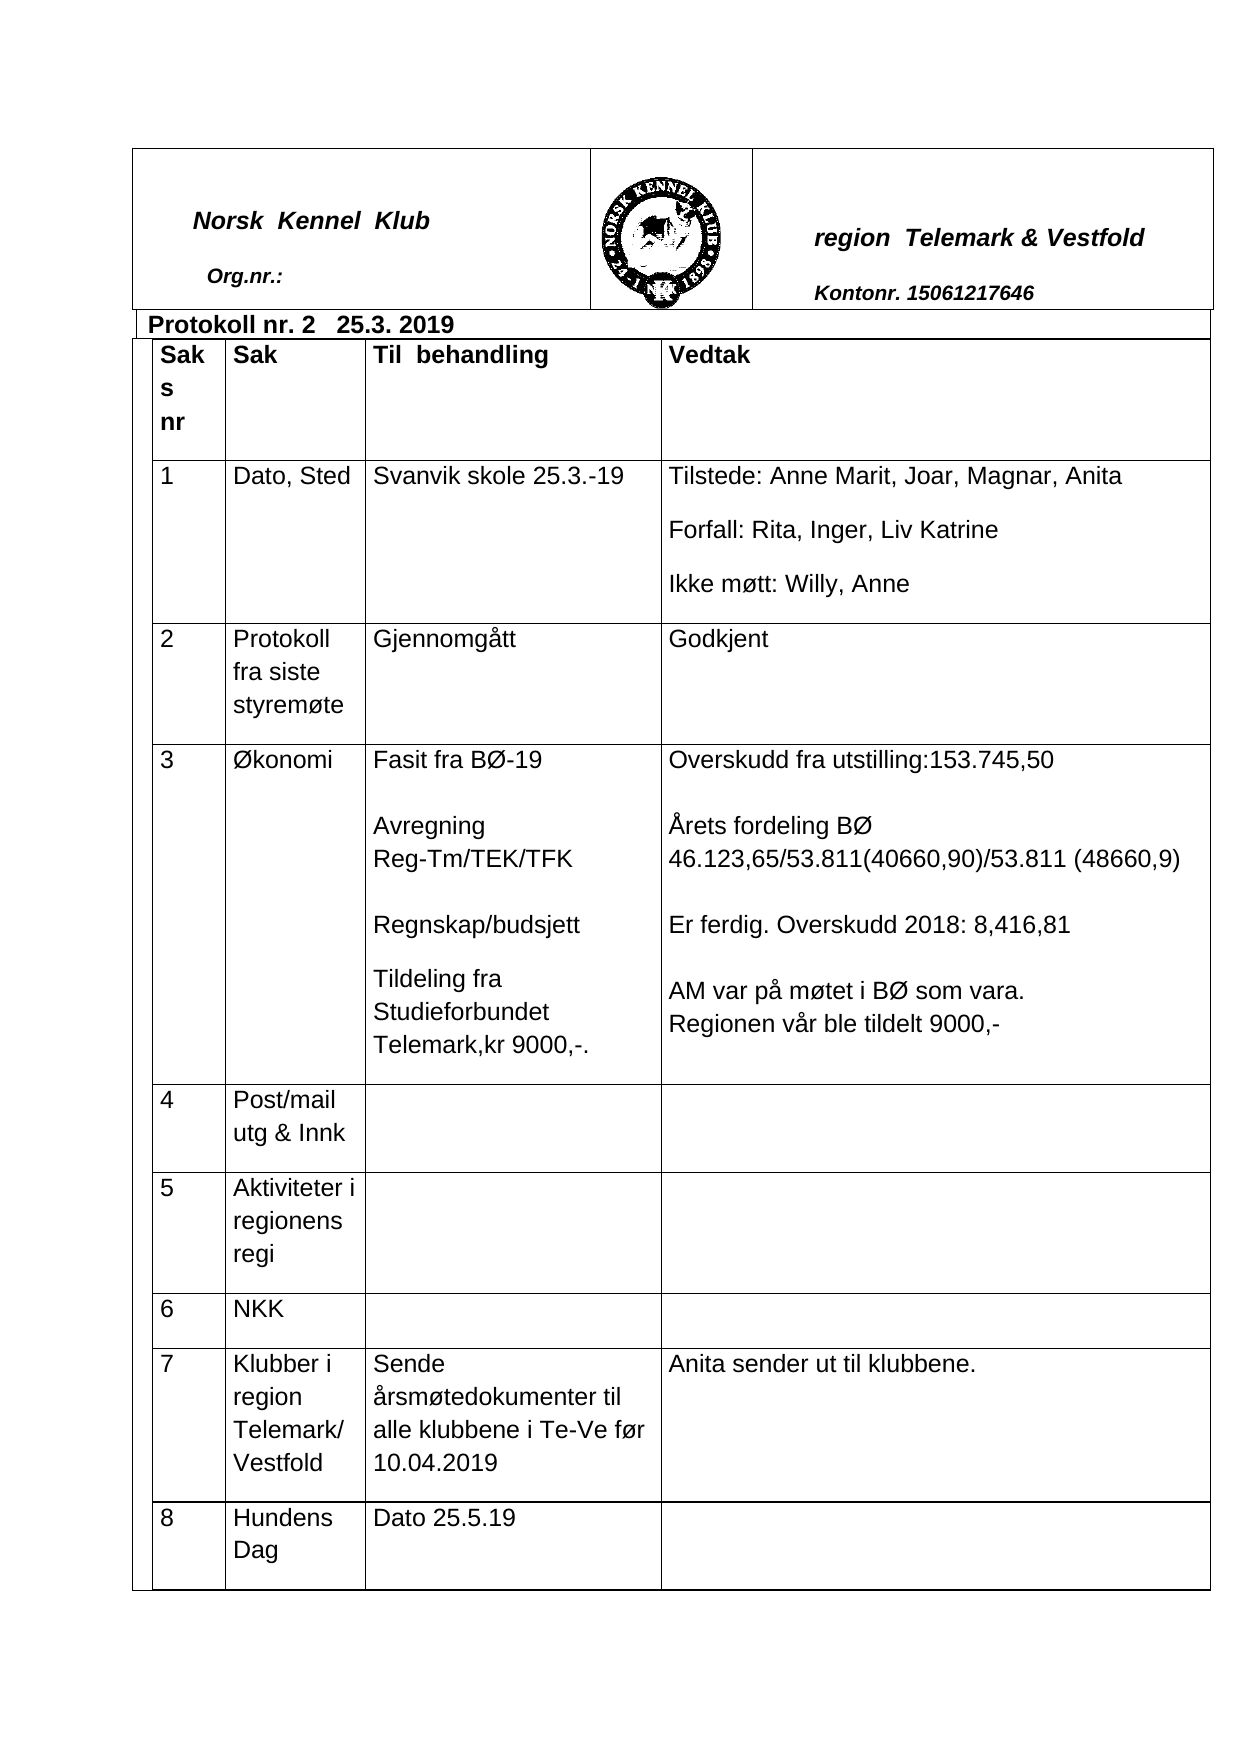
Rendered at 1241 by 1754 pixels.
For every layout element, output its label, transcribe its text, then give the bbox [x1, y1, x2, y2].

table_cell [366, 1503, 661, 1589]
table_cell [662, 1503, 1210, 1589]
table_cell [226, 340, 365, 460]
table_header [591, 149, 752, 308]
table_header region Telemark & Vestfold Kontonr. 15061217646 [753, 149, 1213, 308]
table_cell [153, 1085, 225, 1172]
table_cell [226, 624, 365, 744]
table_cell [366, 1349, 661, 1501]
table_cell [366, 1085, 661, 1172]
table_cell [366, 1294, 661, 1348]
table_cell [153, 624, 225, 744]
picture [601, 177, 721, 309]
table_cell [153, 340, 225, 460]
table_cell [226, 1085, 365, 1172]
table_cell [662, 461, 1210, 623]
table_cell [662, 340, 1210, 460]
table_cell [226, 461, 365, 623]
table_cell [226, 1294, 365, 1348]
table_cell [153, 461, 225, 623]
table_cell [153, 1503, 225, 1589]
table_cell [226, 1173, 365, 1293]
table_cell [226, 745, 365, 1084]
table_cell [662, 624, 1210, 744]
table_cell [226, 1503, 365, 1589]
table_cell [153, 1349, 225, 1501]
table_cell [366, 624, 661, 744]
table_cell [153, 1294, 225, 1348]
table_cell [662, 1085, 1210, 1172]
table_cell Protokoll nr. 2 25.3. 2019 [137, 310, 1210, 338]
table_cell [662, 1173, 1210, 1293]
table_cell [662, 745, 1210, 1084]
table_cell [662, 1349, 1210, 1501]
table_cell [133, 339, 152, 1590]
table_cell [366, 340, 661, 460]
table_cell [153, 1173, 225, 1293]
table_cell [366, 1173, 661, 1293]
table_header Norsk Kennel Klub Org.nr.: [133, 149, 590, 308]
table_cell [153, 745, 225, 1084]
table_cell [366, 745, 661, 1084]
table_cell [366, 461, 661, 623]
table_cell [226, 1349, 365, 1501]
table_cell [662, 1294, 1210, 1348]
